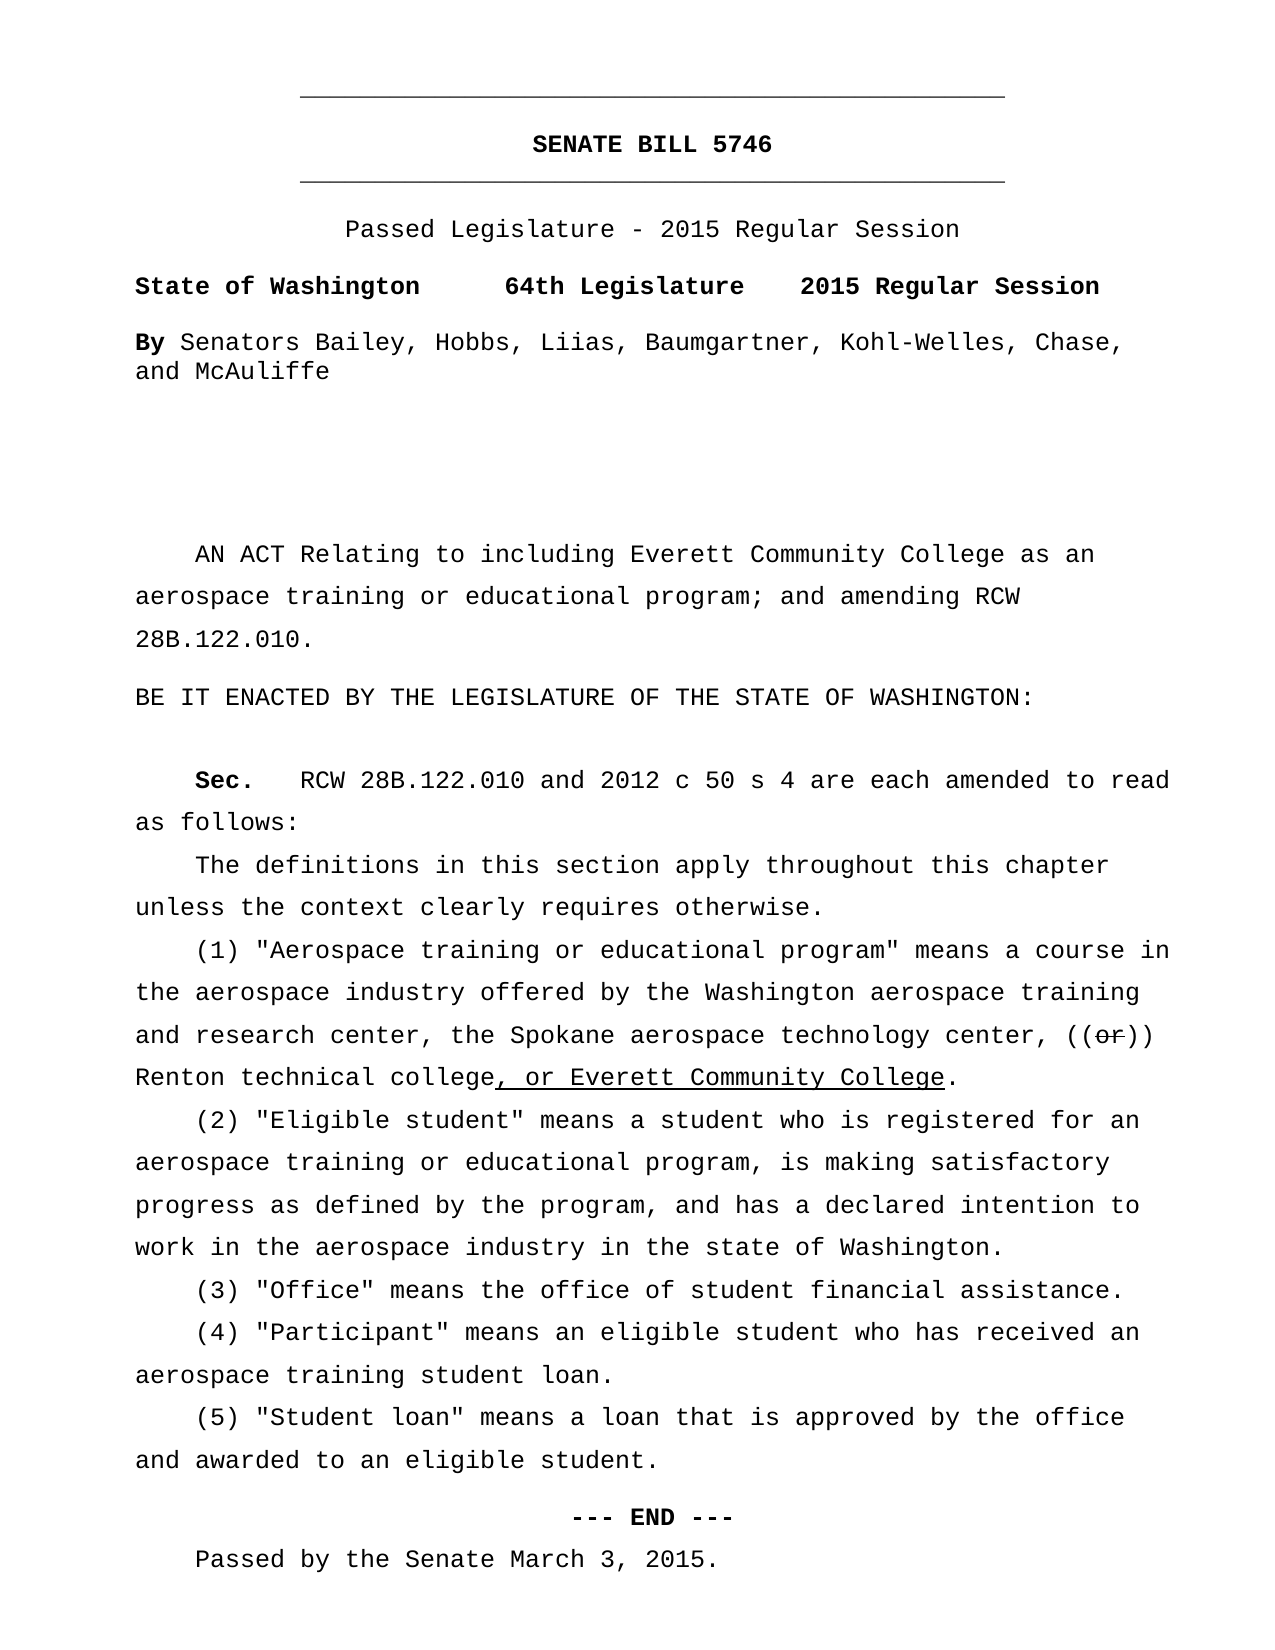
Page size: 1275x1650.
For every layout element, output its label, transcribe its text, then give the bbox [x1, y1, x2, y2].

text (2) "Eligible student" means a student who is registered for an aerospace training or educational program, is making satisfactory progress as defined by the program, and has a declared intention to work in the aerospace industry in the state of Washington. [135, 1094, 1170, 1264]
text BE IT ENACTED BY THE LEGISLATURE OF THE STATE OF WASHINGTON: [135, 684, 1170, 712]
text (5) "Student loan" means a loan that is approved by the office and awarded to an eligible student. [135, 1392, 1170, 1477]
text (4) "Participant" means an eligible student who has received an aerospace training student loan. [135, 1307, 1170, 1392]
text Passed Legislature - 2015 Regular Session [135, 217, 1170, 245]
text _______________________________________________ [135, 75, 1170, 103]
text The definitions in this section apply throughout this chapter unless the context clearly requires otherwise. [135, 839, 1170, 924]
text AN ACT Relating to including Everett Community College as an aerospace training or educational program; and amending RCW 28B.122.010. [135, 528, 1170, 656]
text (3) "Office" means the office of student financial assistance. [135, 1264, 1170, 1307]
text SENATE BILL 5746 [135, 132, 1170, 160]
text _______________________________________________ [135, 160, 1170, 188]
text (1) "Aerospace training or educational program" means a course in the aerospace industry offered by the Washington aerospace training and research center, the Spokane aerospace technology center, ((or)) Renton technical college, or Everett Community College. [135, 924, 1170, 1094]
text --- END --- [135, 1505, 1170, 1533]
text State of Washington 64th Legislature 2015 Regular Session [135, 273, 1170, 302]
text Passed by the Senate March 3, 2015. [135, 1533, 1170, 1576]
text By Senators Bailey, Hobbs, Liias, Baumgartner, Kohl-Welles, Chase, and McAuliffe [135, 330, 1170, 387]
text Sec. RCW 28B.122.010 and 2012 c 50 s 4 are each amended to read as follows: [135, 754, 1170, 839]
